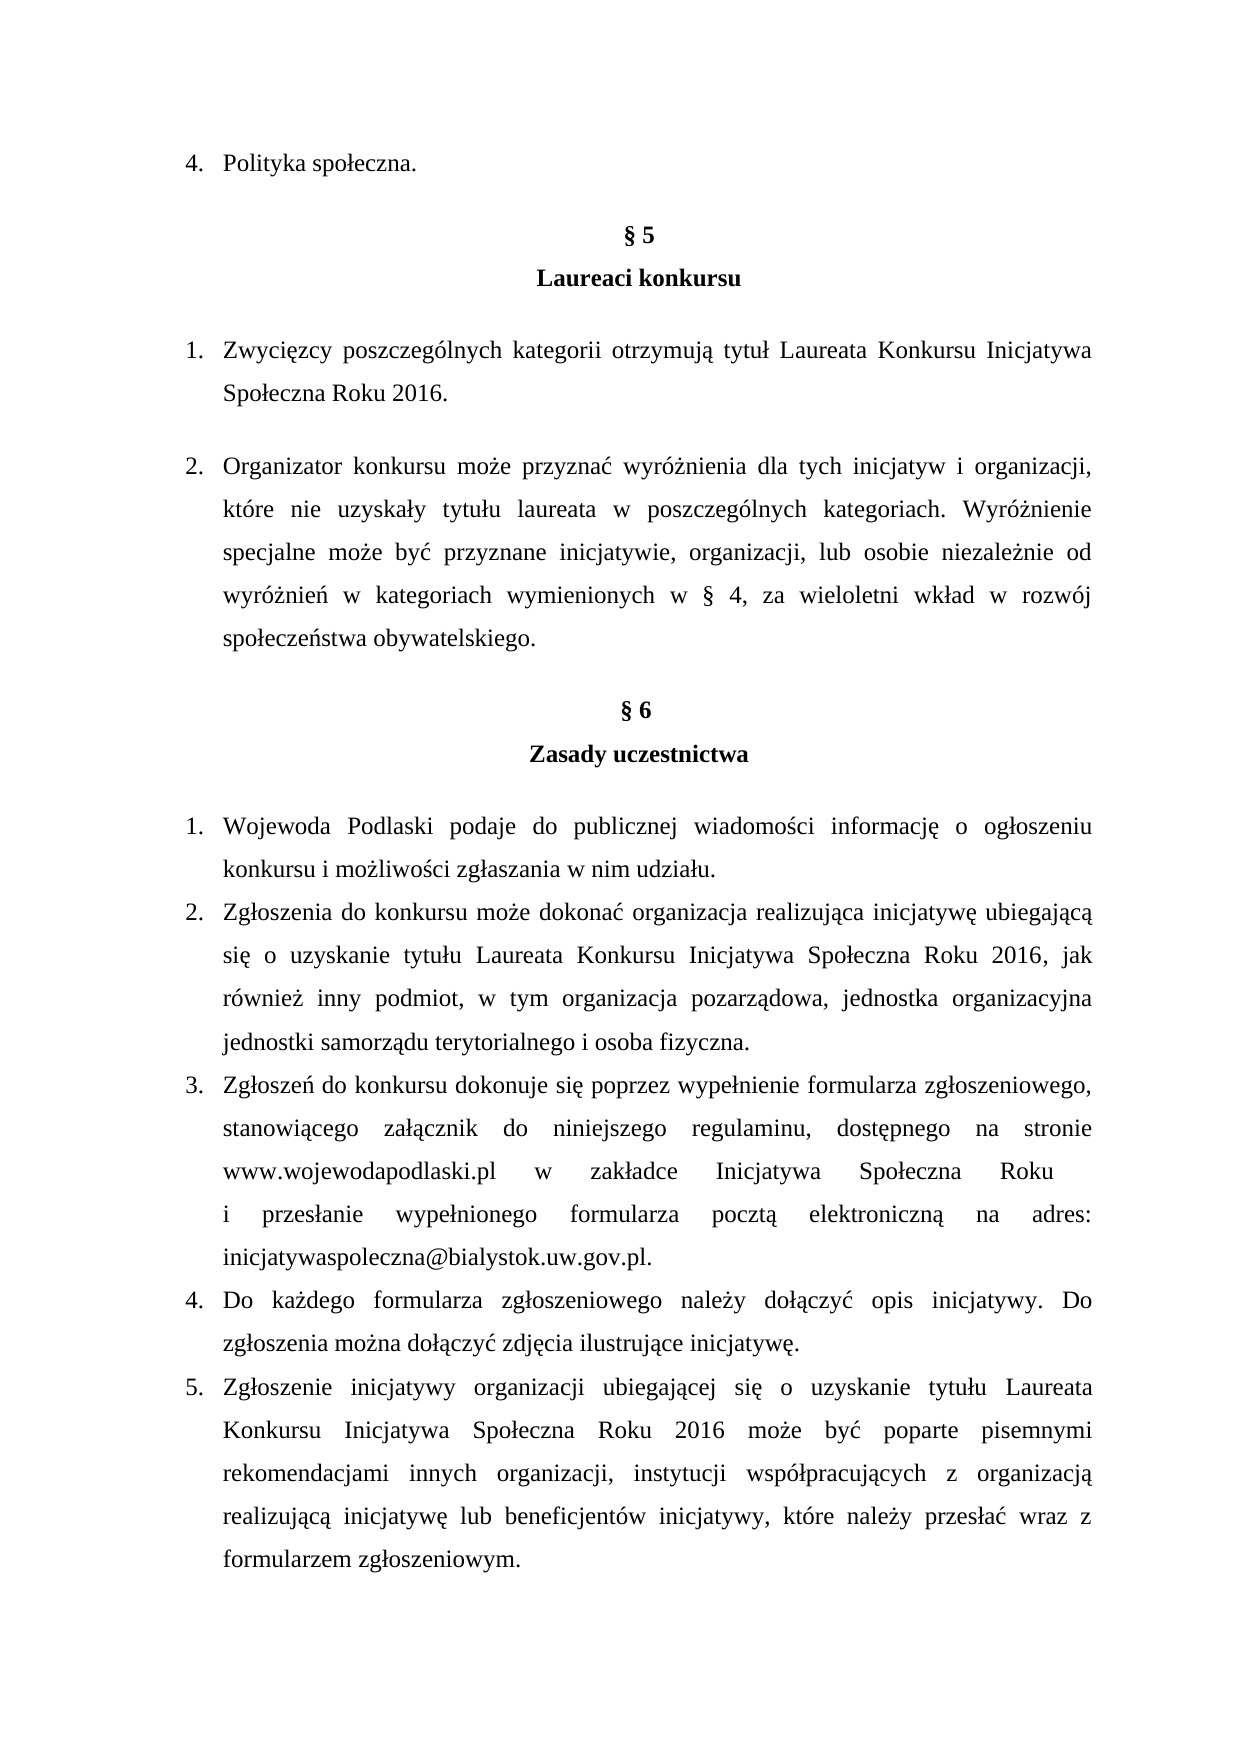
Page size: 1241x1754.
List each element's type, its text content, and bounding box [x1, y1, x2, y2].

text § 6 Zasady uczestnictwa [185, 696, 1093, 767]
text § 5 Laureaci konkursu [185, 220, 1093, 292]
list Wojewoda Podlaski podaje do publicznej wiadomości informację o ogłoszeniu konkursu i możliwości zgłaszania w nim udziału. [185, 811, 1093, 883]
list Zgłoszenie inicjatywy organizacji ubiegającej się o uzyskanie tytułu Laureata Konkursu Inicjatywa Społeczna Roku 2016 może być poparte pisemnymi rekomendacjami innych organizacji, instytucji współpracujących z organizacją realizującą inicjatywę lub beneficjentów inicjatywy, które należy przesłać wraz z formularzem zgłoszeniowym. [185, 1372, 1093, 1573]
list Organizator konkursu może przyznać wyróżnienia dla tych inicjatyw i organizacji, które nie uzyskały tytułu laureata w poszczególnych kategoriach. Wyróżnienie specjalne może być przyznane inicjatywie, organizacji, lub osobie niezależnie od wyróżnień w kategoriach wymienionych w § 4, za wieloletni wkład w rozwój społeczeństwa obywatelskiego. [185, 451, 1093, 652]
list Zwycięzcy poszczególnych kategorii otrzymują tytuł Laureata Konkursu Inicjatywa Społeczna Roku 2016. [185, 335, 1093, 407]
list Zgłoszenia do konkursu może dokonać organizacja realizująca inicjatywę ubiegającą się o uzyskanie tytułu Laureata Konkursu Inicjatywa Społeczna Roku 2016, jak również inny podmiot, w tym organizacja pozarządowa, jednostka organizacyjna jednostki samorządu terytorialnego i osoba fizyczna. [185, 897, 1093, 1055]
list Polityka społeczna. [185, 148, 1093, 176]
list Zgłoszeń do konkursu dokonuje się poprzez wypełnienie formularza zgłoszeniowego, stanowiącego załącznik do niniejszego regulaminu, dostępnego na stronie www.wojewodapodlaski.pl w zakładce Inicjatywa Społeczna Roku i przesłanie wypełnionego formularza pocztą elektroniczną na adres: inicjatywaspoleczna@bialystok.uw.gov.pl. [185, 1070, 1093, 1271]
list Do każdego formularza zgłoszeniowego należy dołączyć opis inicjatywy. Do zgłoszenia można dołączyć zdjęcia ilustrujące inicjatywę. [185, 1285, 1093, 1357]
